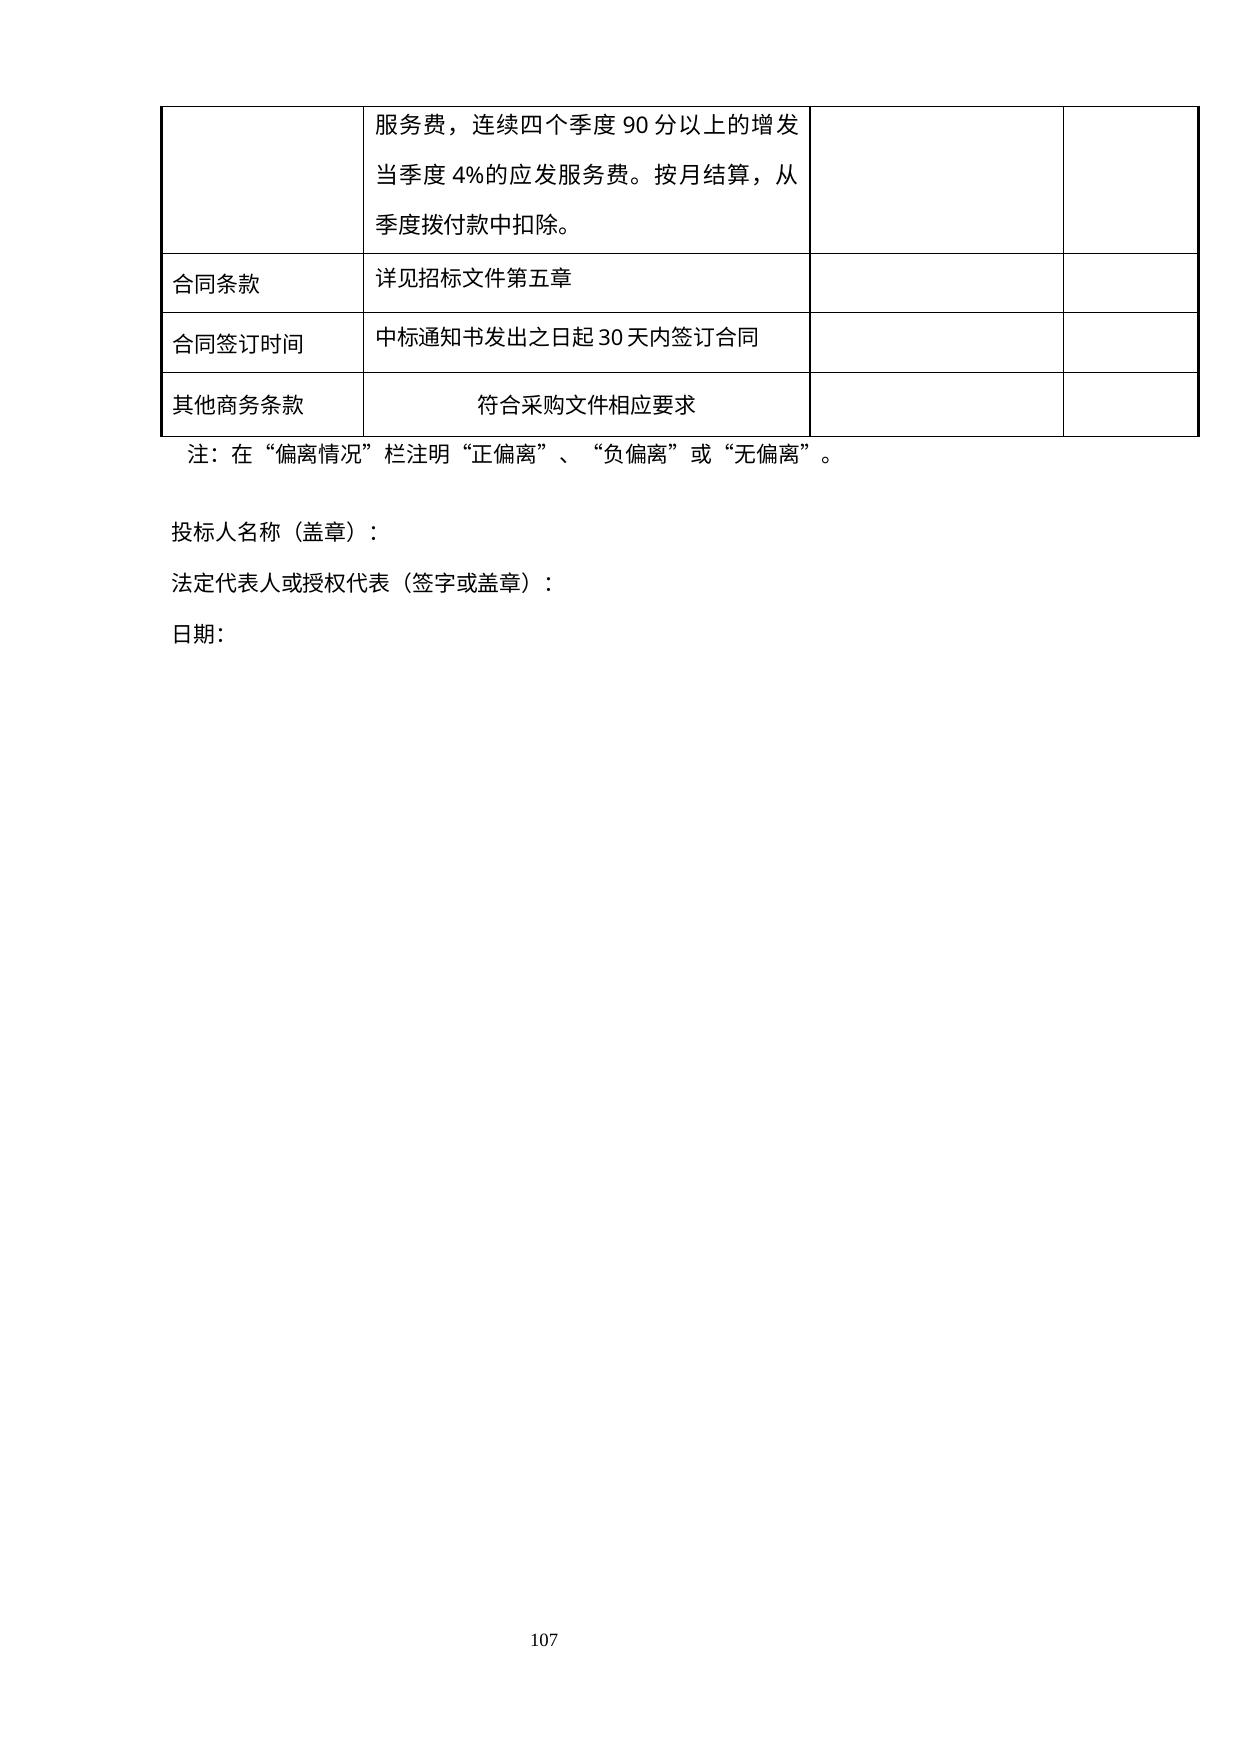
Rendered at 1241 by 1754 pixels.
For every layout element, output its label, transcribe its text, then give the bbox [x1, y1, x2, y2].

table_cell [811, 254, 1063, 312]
text 日期： [171, 606, 1240, 651]
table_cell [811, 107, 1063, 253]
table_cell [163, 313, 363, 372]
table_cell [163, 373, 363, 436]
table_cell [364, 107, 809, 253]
text 投标人名称（盖章）： [171, 503, 1240, 549]
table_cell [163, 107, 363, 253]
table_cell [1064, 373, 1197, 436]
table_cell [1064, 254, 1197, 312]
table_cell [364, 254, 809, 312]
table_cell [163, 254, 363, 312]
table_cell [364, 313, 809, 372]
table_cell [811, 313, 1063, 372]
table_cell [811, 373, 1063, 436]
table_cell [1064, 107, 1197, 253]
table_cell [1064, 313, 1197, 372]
text 注：在“偏离情况”栏注明“正偏离”、“负偏离”或“无偏离”。 [187, 437, 1173, 468]
text 法定代表人或授权代表（签字或盖章）： [171, 554, 1240, 600]
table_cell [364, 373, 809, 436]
